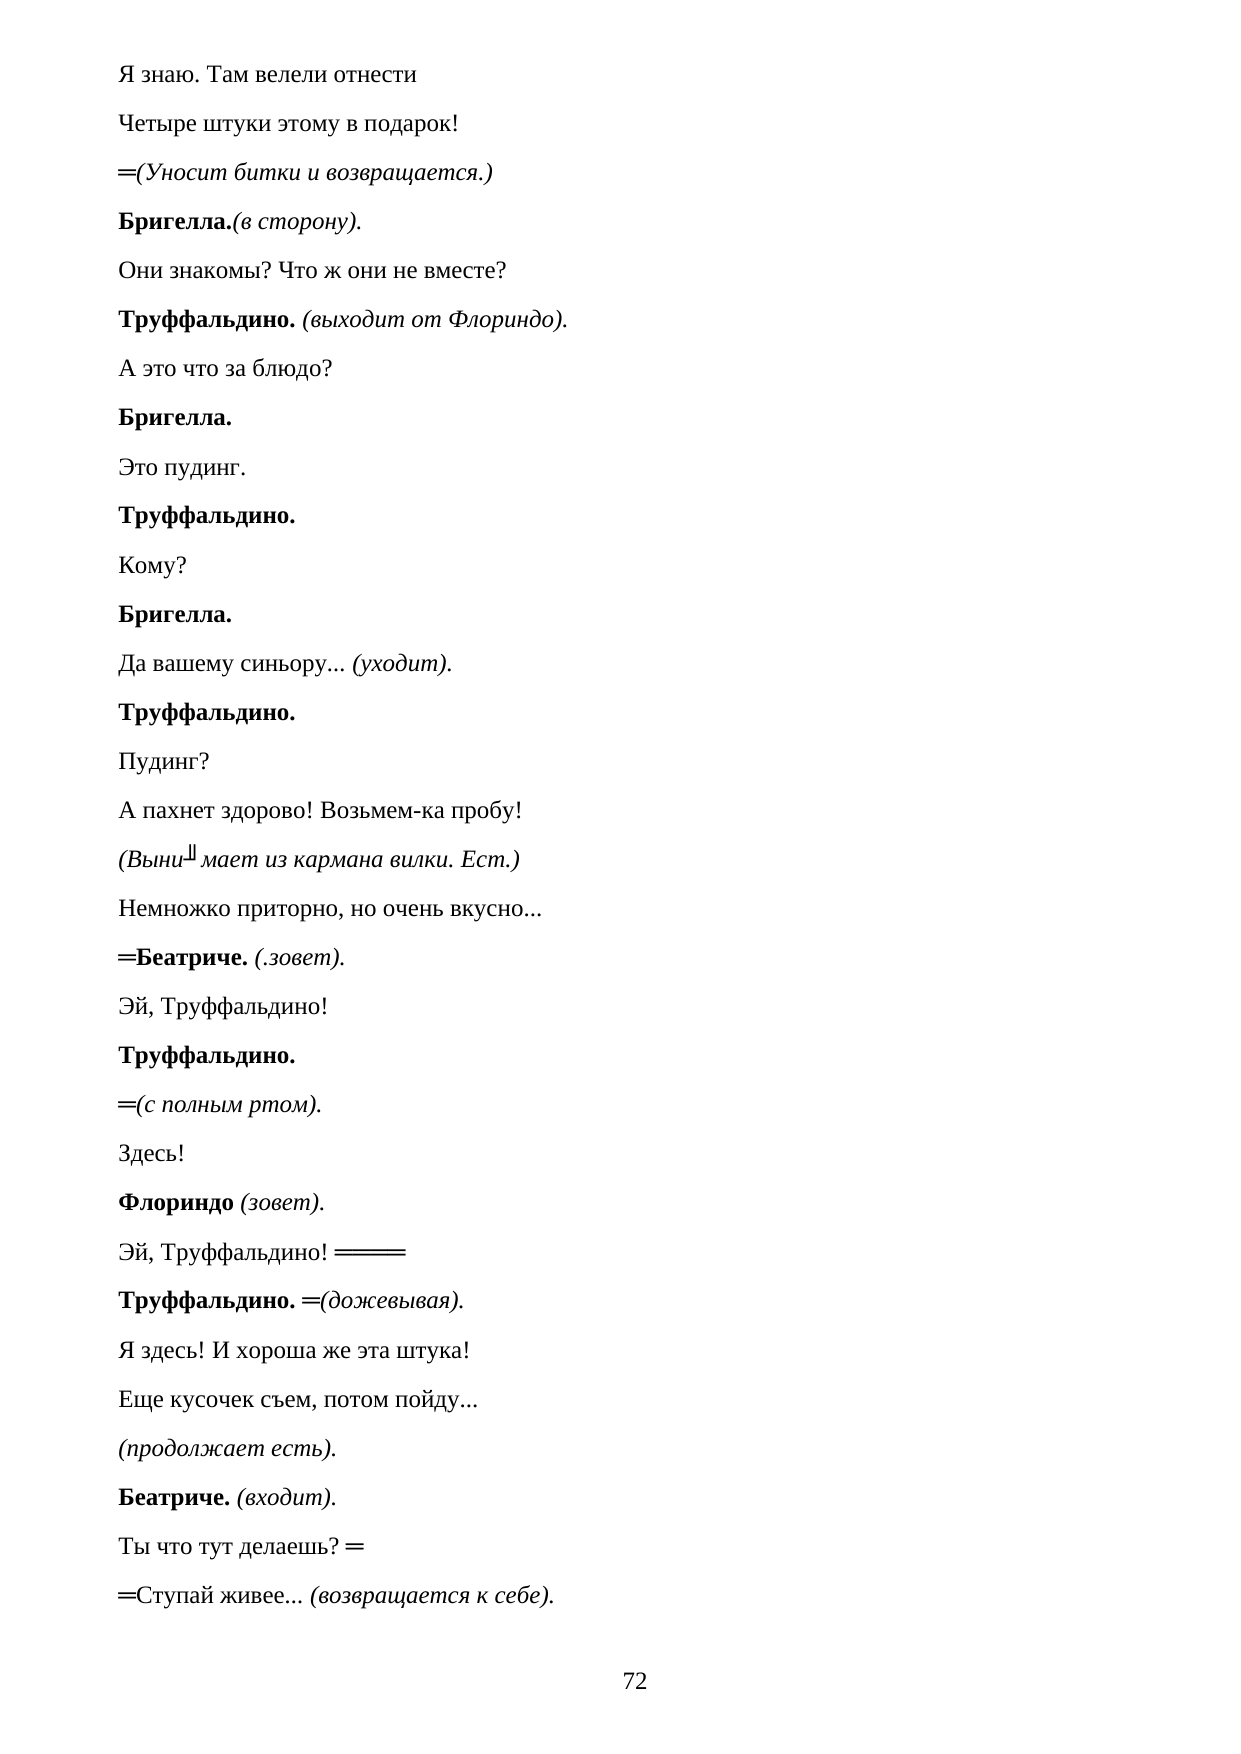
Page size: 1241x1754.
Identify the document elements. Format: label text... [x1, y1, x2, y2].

text Труффальдино. [118, 1040, 1152, 1069]
text Бригелла. [118, 599, 1152, 627]
text Здесь! [118, 1138, 1152, 1167]
text А пахнет здорово! Возьмем-ка пробу! [118, 795, 1152, 824]
text ═Беатриче. (.зовет). [118, 942, 1152, 971]
text А это что за блюдо? [118, 353, 1152, 382]
text Труффальдино. [118, 501, 1152, 529]
text Бригелла. [118, 402, 1152, 431]
text Да вашему синьору... (уходит). [118, 648, 1152, 677]
text Они знакомы? Что ж они не вместе? [118, 255, 1152, 284]
text Ты что тут делаешь? ═ [118, 1531, 1152, 1560]
text Еще кусочек съем, потом пойду... [118, 1384, 1152, 1412]
text ═Ступай живее... (возвращается к себе). [118, 1580, 1152, 1609]
text Флориндо (зовет). [118, 1187, 1152, 1216]
text Эй, Труффальдино! [118, 991, 1152, 1020]
text Немножко приторно, но очень вкусно... [118, 893, 1152, 922]
text Я здесь! И хороша же эта штука! [118, 1335, 1152, 1363]
text ═(с полным ртом). [118, 1089, 1152, 1118]
text Пудинг? [118, 746, 1152, 775]
text Четыре штуки этому в подарок! [118, 108, 1152, 137]
text Я знаю. Там велели отнести [118, 59, 1152, 88]
text Беатриче. (входит). [118, 1482, 1152, 1511]
text Это пудинг. [118, 452, 1152, 480]
text Труффальдино. [118, 697, 1152, 726]
text (продолжает есть). [118, 1433, 1152, 1462]
text Кому? [118, 550, 1152, 578]
text Эй, Труффальдино! ════ [118, 1237, 1152, 1265]
text Труффальдино. (выходит от Флориндо). [118, 304, 1152, 333]
text Труффальдино. ═(дожевывая). [118, 1286, 1152, 1314]
text (Выни╜мает из кармана вилки. Ест.) [118, 844, 1152, 873]
text Бригелла.(в сторону). [118, 206, 1152, 235]
text ═(Уносит битки и возвращается.) [118, 157, 1152, 186]
